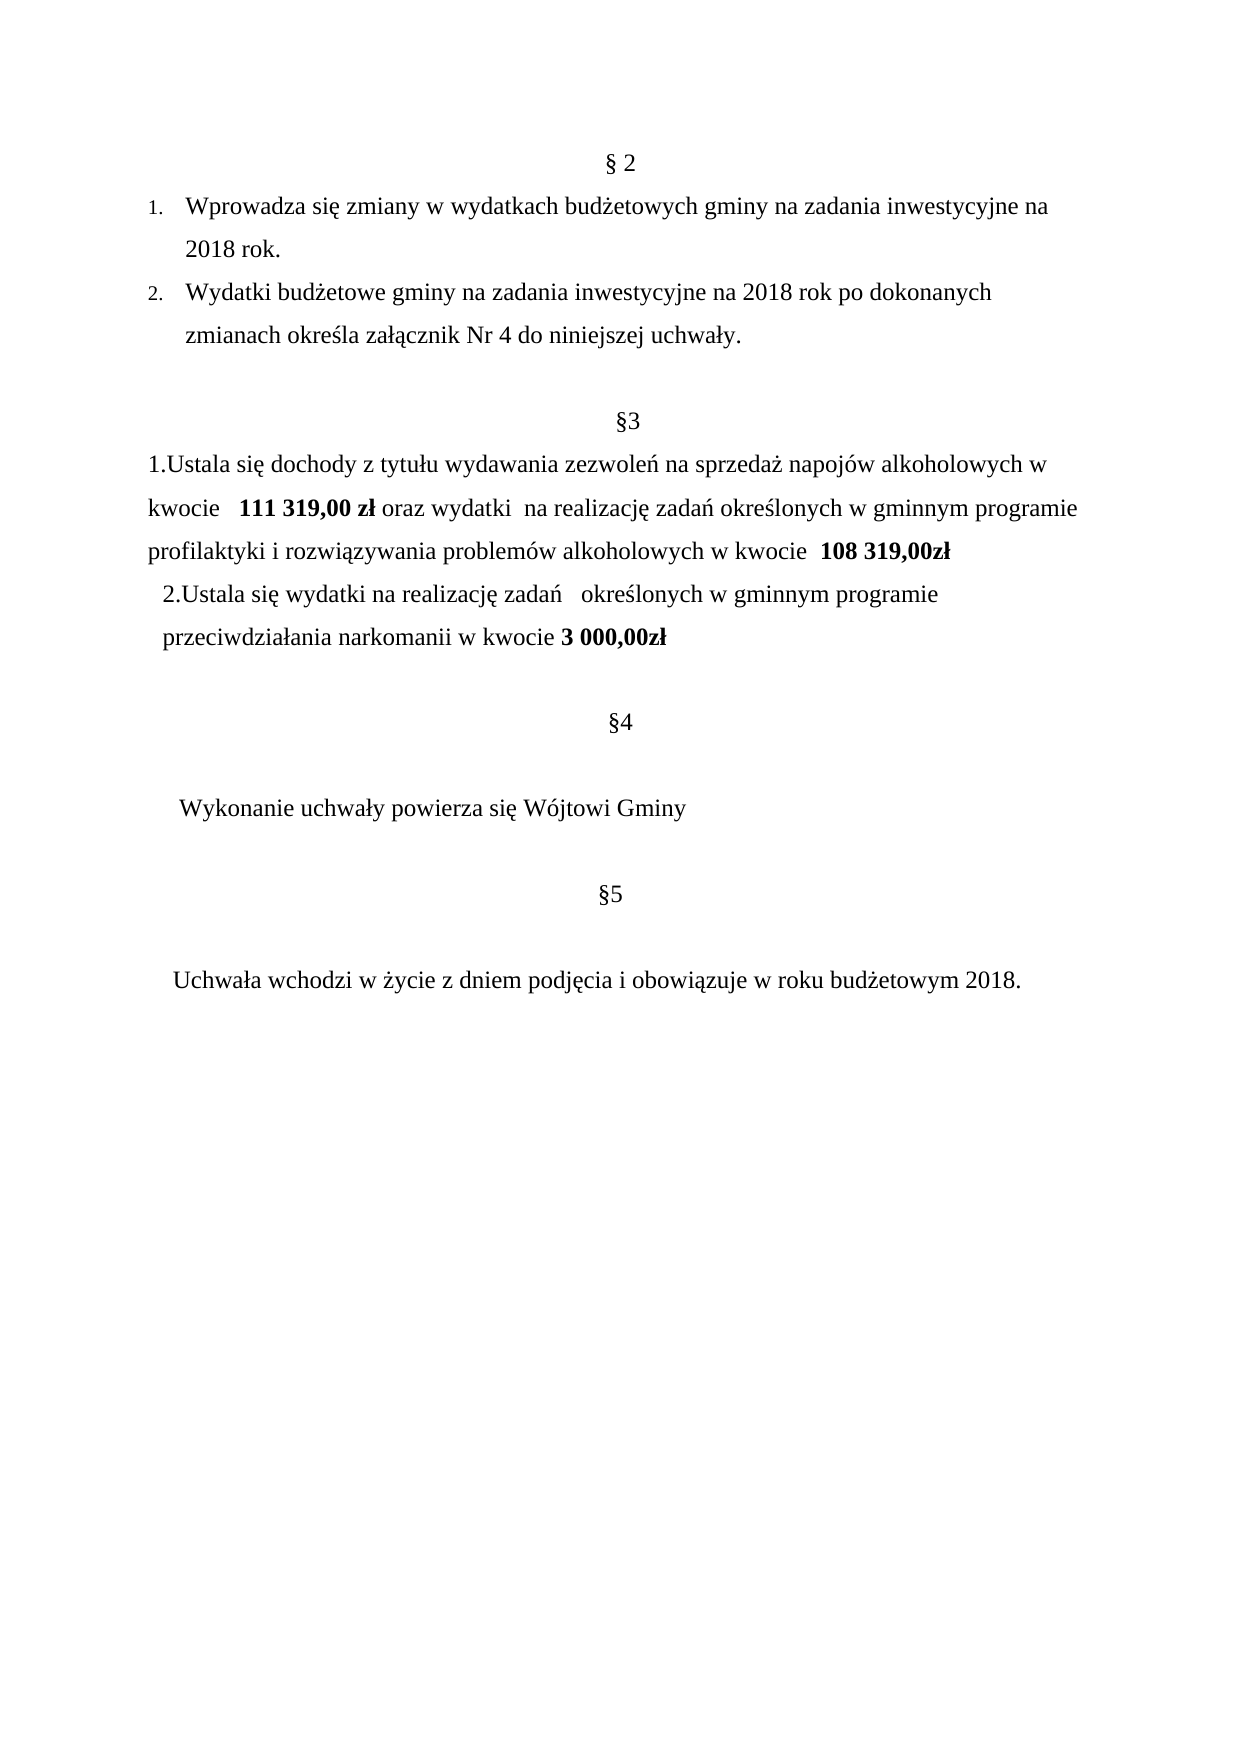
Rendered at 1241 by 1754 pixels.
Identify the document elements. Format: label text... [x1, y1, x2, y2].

text §5 [148, 879, 1093, 908]
text Uchwała wchodzi w życie z dniem podjęcia i obowiązuje w roku budżetowym 2018. [148, 965, 1093, 993]
text §3 [185, 406, 1093, 435]
text §4 [148, 707, 1093, 736]
text Wykonanie uchwały powierza się Wójtowi Gminy [148, 793, 1093, 822]
list Wprowadza się zmiany w wydatkach budżetowych gminy na zadania inwestycyjne na 2018 rok. [148, 191, 1093, 263]
text 2.Ustala się wydatki na realizację zadań określonych w gminnym programie przeciwdziałania narkomanii w kwocie 3 000,00zł [162, 579, 1093, 651]
list Wydatki budżetowe gminy na zadania inwestycyjne na 2018 rok po dokonanych zmianach określa załącznik Nr 4 do niniejszej uchwały. [148, 277, 1093, 349]
text § 2 [148, 148, 1093, 176]
text 1.Ustala się dochody z tytułu wydawania zezwoleń na sprzedaż napojów alkoholowych w kwocie 111 319,00 zł oraz wydatki na realizację zadań określonych w gminnym programie profilaktyki i rozwiązywania problemów alkoholowych w kwocie 108 319,00zł [148, 449, 1093, 564]
